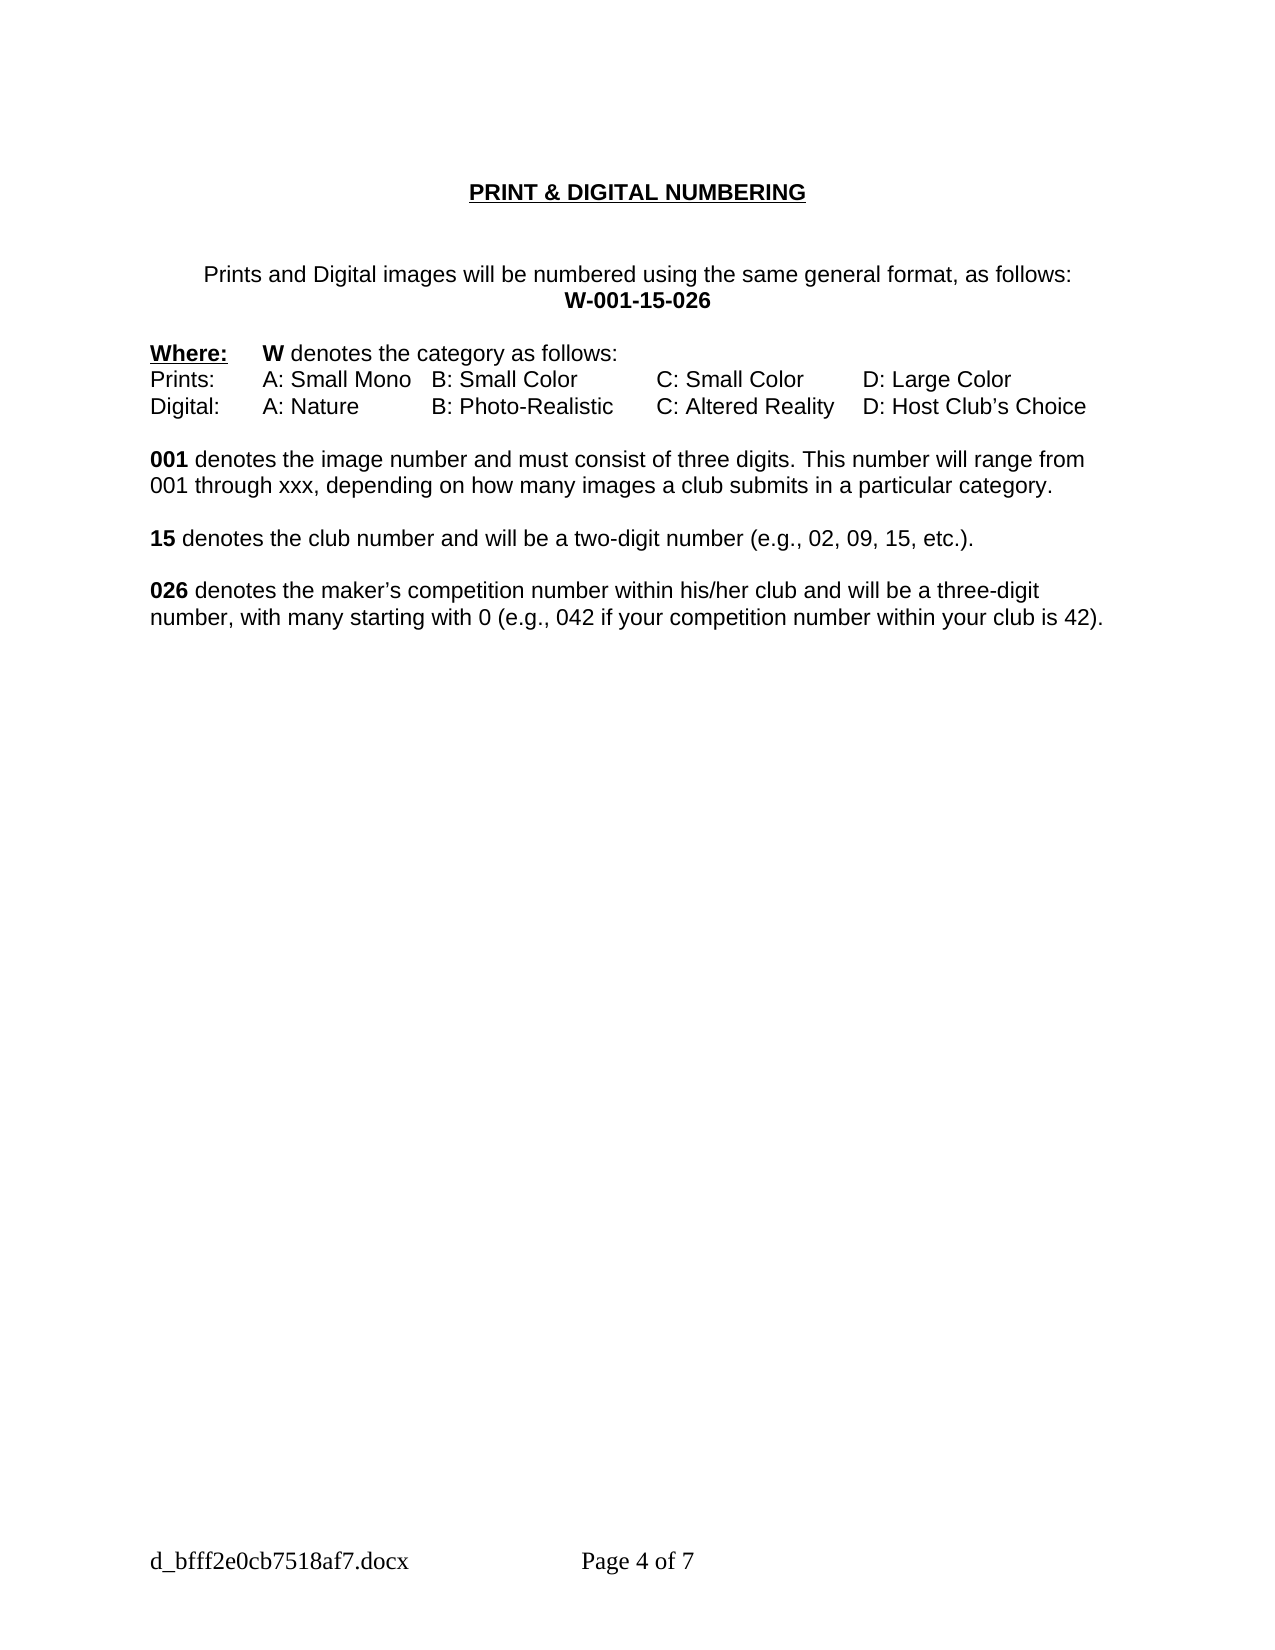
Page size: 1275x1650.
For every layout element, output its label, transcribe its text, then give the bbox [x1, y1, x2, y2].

text Prints and Digital images will be numbered using the same general format, as follows: [150, 261, 1125, 287]
text PRINT & DIGITAL NUMBERING [150, 179, 1125, 206]
text Where: W denotes the category as follows: Prints: A: Small Mono B: Small Color C: Small Color D: Large Color [150, 340, 1125, 393]
text 026 denotes the maker’s competition number within his/her club and will be a three-digit number, with many starting with 0 (e.g., 042 if your competition number within your club is 42). [150, 577, 1125, 630]
text W-001-15-026 [150, 287, 1125, 314]
text 001 denotes the image number and must consist of three digits. This number will range from 001 through xxx, depending on how many images a club submits in a particular category. [150, 446, 1125, 498]
text Digital: A: Nature B: Photo-Realistic C: Altered Reality D: Host Club’s Choice [150, 393, 1125, 419]
text 15 denotes the club number and will be a two-digit number (e.g., 02, 09, 15, etc.). [150, 524, 1125, 551]
